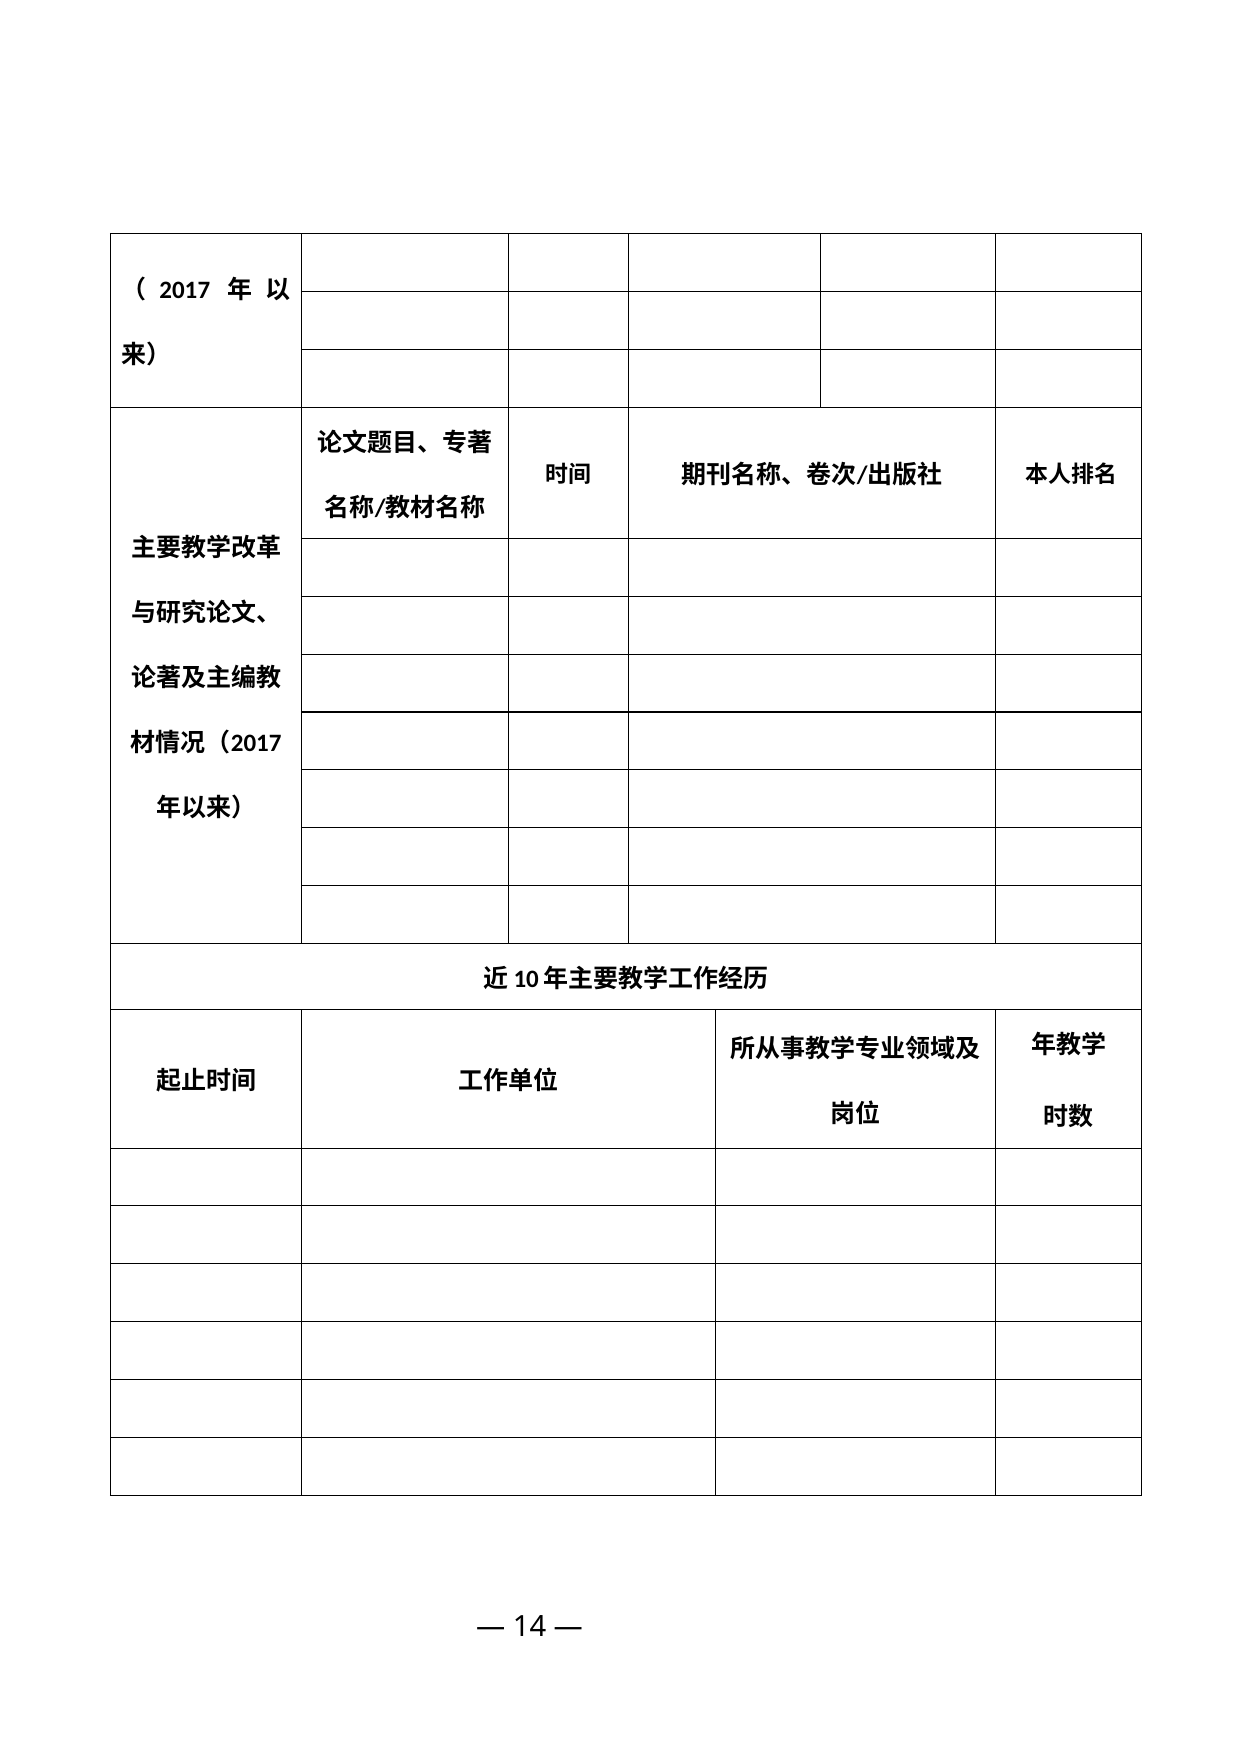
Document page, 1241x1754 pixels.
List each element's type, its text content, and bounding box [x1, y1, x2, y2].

table_cell [716, 1149, 995, 1205]
table_cell [996, 828, 1141, 885]
table_cell [996, 770, 1141, 827]
table_cell [302, 713, 508, 769]
table_cell [302, 1438, 715, 1495]
table_cell [302, 234, 508, 291]
table_cell [716, 1380, 995, 1437]
table_cell 主要教学改革与研究论文、 论著及主编教材情况（2017年以来） [111, 408, 301, 943]
table_cell [629, 886, 995, 943]
table_cell [629, 234, 820, 291]
table_cell [996, 539, 1141, 596]
table_cell [302, 655, 508, 711]
table_cell 起止时间 [111, 1010, 301, 1147]
table_cell [302, 292, 508, 349]
table_cell 工作单位 [302, 1010, 715, 1147]
table_cell [629, 770, 995, 827]
table_cell [302, 1322, 715, 1379]
table_cell [996, 1264, 1141, 1321]
table_cell [302, 539, 508, 596]
table_cell [302, 828, 508, 885]
table_cell [302, 350, 508, 407]
table_cell 近10年主要教学工作经历 [111, 944, 1141, 1009]
table_cell [629, 597, 995, 653]
table_cell [111, 1206, 301, 1263]
table_cell [996, 1322, 1141, 1379]
table_cell 年教学 时数 [996, 1010, 1141, 1147]
table_cell [629, 655, 995, 711]
table_cell 所从事教学专业领域及岗位 [716, 1010, 995, 1147]
table_cell [111, 1264, 301, 1321]
table_cell [629, 350, 820, 407]
table_cell [509, 539, 628, 596]
table_cell [996, 234, 1141, 291]
table_cell [509, 292, 628, 349]
table_cell [996, 597, 1141, 653]
table_cell [302, 1380, 715, 1437]
table_cell [821, 350, 995, 407]
table_cell [716, 1264, 995, 1321]
table_cell [111, 1322, 301, 1379]
table_cell [111, 1438, 301, 1495]
table_cell [821, 234, 995, 291]
table_cell 承担重要教改项目情况（2017年以来） [111, 234, 301, 407]
table_cell [996, 713, 1141, 769]
table_cell [509, 828, 628, 885]
table_cell [302, 886, 508, 943]
table_cell 时间 [509, 408, 628, 538]
table_cell 期刊名称、卷次/出版社 [629, 408, 995, 538]
table_cell [509, 770, 628, 827]
table_cell [111, 1149, 301, 1205]
table_cell [302, 597, 508, 653]
table_cell [509, 655, 628, 711]
table_cell 论文题目、专著名称/教材名称 [302, 408, 508, 538]
table_cell [996, 350, 1141, 407]
table_cell [996, 886, 1141, 943]
table_cell [996, 1438, 1141, 1495]
table_cell [996, 1206, 1141, 1263]
table_cell [302, 1206, 715, 1263]
table_cell [716, 1322, 995, 1379]
table_cell [996, 655, 1141, 711]
table_cell [509, 350, 628, 407]
table_cell [629, 713, 995, 769]
table_cell 本人排名 [996, 408, 1141, 538]
table_cell [996, 1380, 1141, 1437]
table_cell [629, 539, 995, 596]
table_cell [996, 292, 1141, 349]
table_cell [509, 234, 628, 291]
table_cell [302, 1149, 715, 1205]
table_cell [509, 886, 628, 943]
table_cell [996, 1149, 1141, 1205]
table_cell [509, 713, 628, 769]
table_cell [509, 597, 628, 653]
table_cell [821, 292, 995, 349]
table_cell [716, 1206, 995, 1263]
table_cell [302, 1264, 715, 1321]
table_cell [629, 292, 820, 349]
table_cell [302, 770, 508, 827]
table_cell [716, 1438, 995, 1495]
table_cell [629, 828, 995, 885]
table_cell [111, 1380, 301, 1437]
